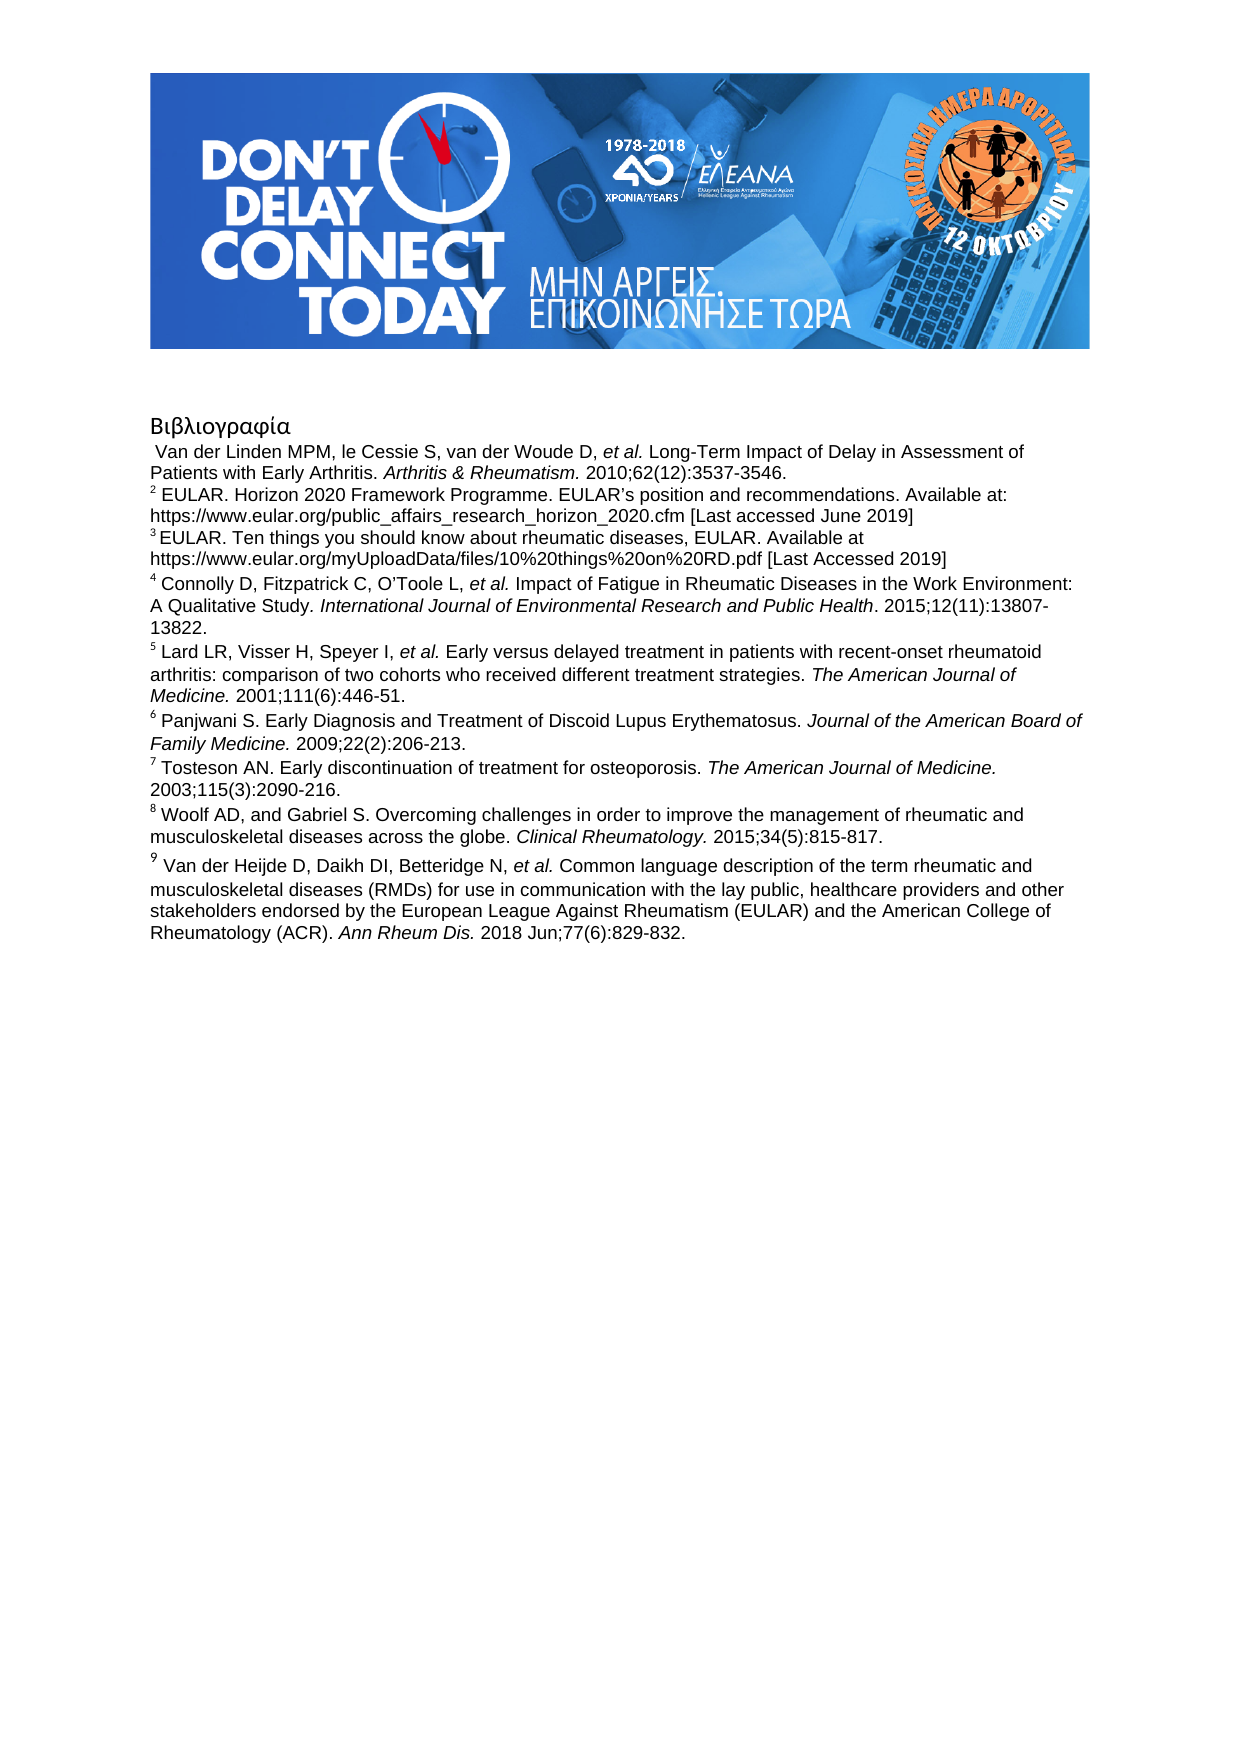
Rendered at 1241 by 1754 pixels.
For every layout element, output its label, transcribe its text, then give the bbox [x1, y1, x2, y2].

text 2 EULAR. Horizon 2020 Framework Programme. EULAR’s position and recommendations. Available at: https://www.eular.org/public_affairs_research_horizon_2020.cfm [Last accessed June 2019] [150, 483, 1090, 527]
text 8 Woolf AD, and Gabriel S. Overcoming challenges in order to improve the management of rheumatic and musculoskeletal diseases across the globe. Clinical Rheumatology. 2015;34(5):815-817. [150, 801, 1090, 848]
picture [150, 73, 1090, 349]
text 4 Connolly D, Fitzpatrick C, O’Toole L, et al. Impact of Fatigue in Rheumatic Diseases in the Work Environment: A Qualitative Study. International Journal of Environmental Research and Public Health. 2015;12(11):13807-13822. [150, 570, 1090, 638]
text 7 Tosteson AN. Early discontinuation of treatment for osteoporosis. The American Journal of Medicine. 2003;115(3):2090-216. [150, 754, 1090, 801]
text 6 Panjwani S. Early Diagnosis and Treatment of Discoid Lupus Erythematosus. Journal of the American Board of Family Medicine. 2009;22(2):206-213. [150, 707, 1090, 754]
text Βιβλιογραφία [150, 410, 1090, 440]
text 5 Lard LR, Visser H, Speyer I, et al. Early versus delayed treatment in patients with recent-onset rheumatoid arthritis: comparison of two cohorts who received different treatment strategies. The American Journal of Medicine. 2001;111(6):446-51. [150, 638, 1090, 707]
text 9 Van der Heijde D, Daikh DI, Betteridge N, et al. Common language description of the term rheumatic and musculoskeletal diseases (RMDs) for use in communication with the lay public, healthcare providers and other stakeholders endorsed by the European League Against Rheumatism (EULAR) and the American College of Rheumatology (ACR). Ann Rheum Dis. 2018 Jun;77(6):829-832. [150, 848, 1090, 943]
text Van der Linden MPM, le Cessie S, van der Woude D, et al. Long-Term Impact of Delay in Assessment of Patients with Early Arthritis. Arthritis & Rheumatism. 2010;62(12):3537-3546. [150, 440, 1090, 483]
text 3 EULAR. Ten things you should know about rheumatic diseases, EULAR. Available at https://www.eular.org/myUploadData/files/10%20things%20on%20RD.pdf [Last Accessed 2019] [150, 527, 1090, 570]
